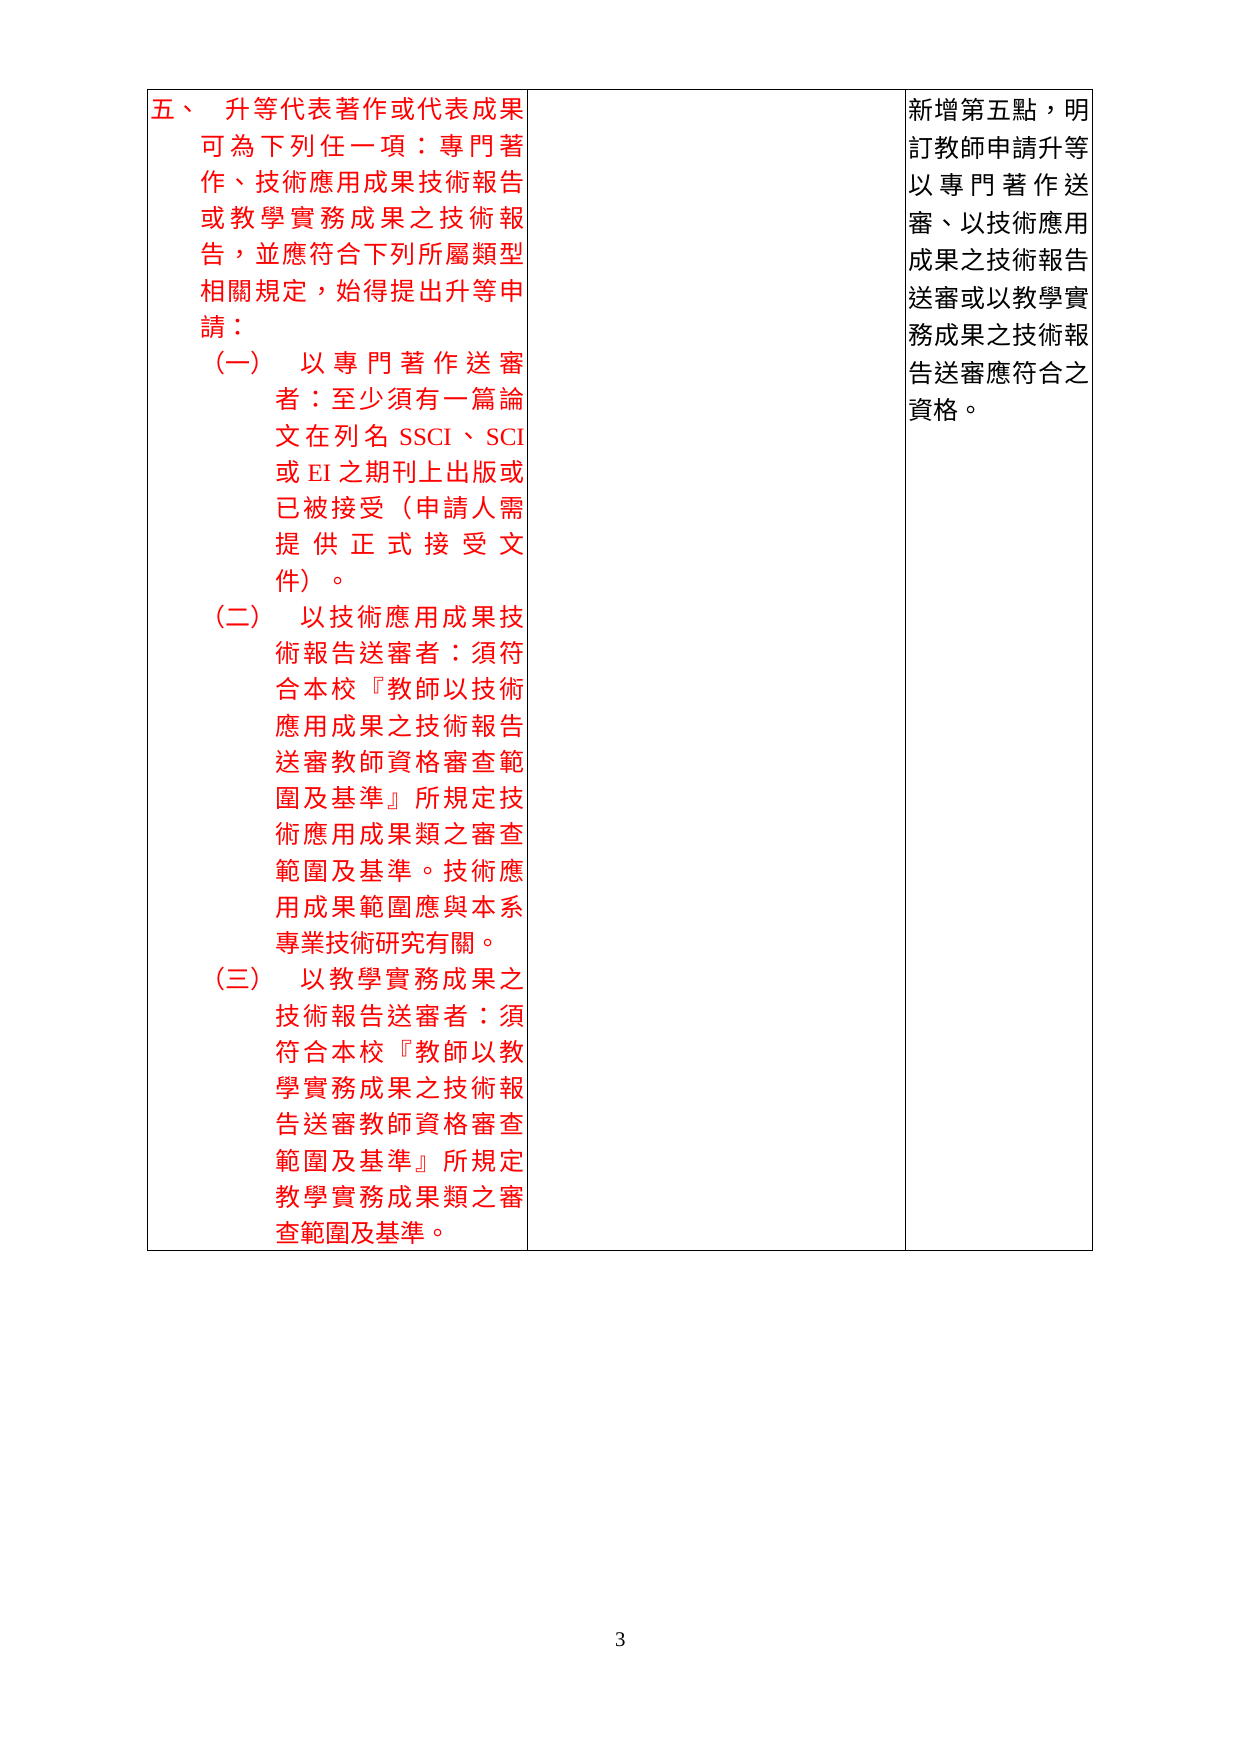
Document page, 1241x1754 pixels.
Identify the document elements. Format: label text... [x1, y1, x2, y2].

table_cell [528, 90, 905, 1250]
table_cell 新增第五點，明訂教師申請升等以專門著作送審、以技術應用成果之技術報告送審或以教學實務成果之技術報告送審應符合之資格。 [906, 90, 1092, 1250]
table_cell 升等代表著作或代表成果可為下列任一項：專門著作、技術應用成果技術報告或教學實務成果之技術報告，並應符合下列所屬類型相關規定，始得提出升等申請： 以專門著作送審者：至少須有一篇論文在列名SSCI、SCI或EI之期刊上出版或已被接受（申請人需提供正式接受文件）。 以技術應用成果技術報告送審者：須符合本校『教師以技術應用成果之技術報告送審教師資格審查範圍及基準』所規定技術應用成果類之審查範圍及基準。技術應用成果範圍應與本系專業技術研究有關。 以教學實務成果之技術報告送審者：須符合本校『教師以教學實務成果之技術報告送審教師資格審查範圍及基準』所規定教學實務成果類之審查範圍及基準。 [148, 90, 527, 1250]
